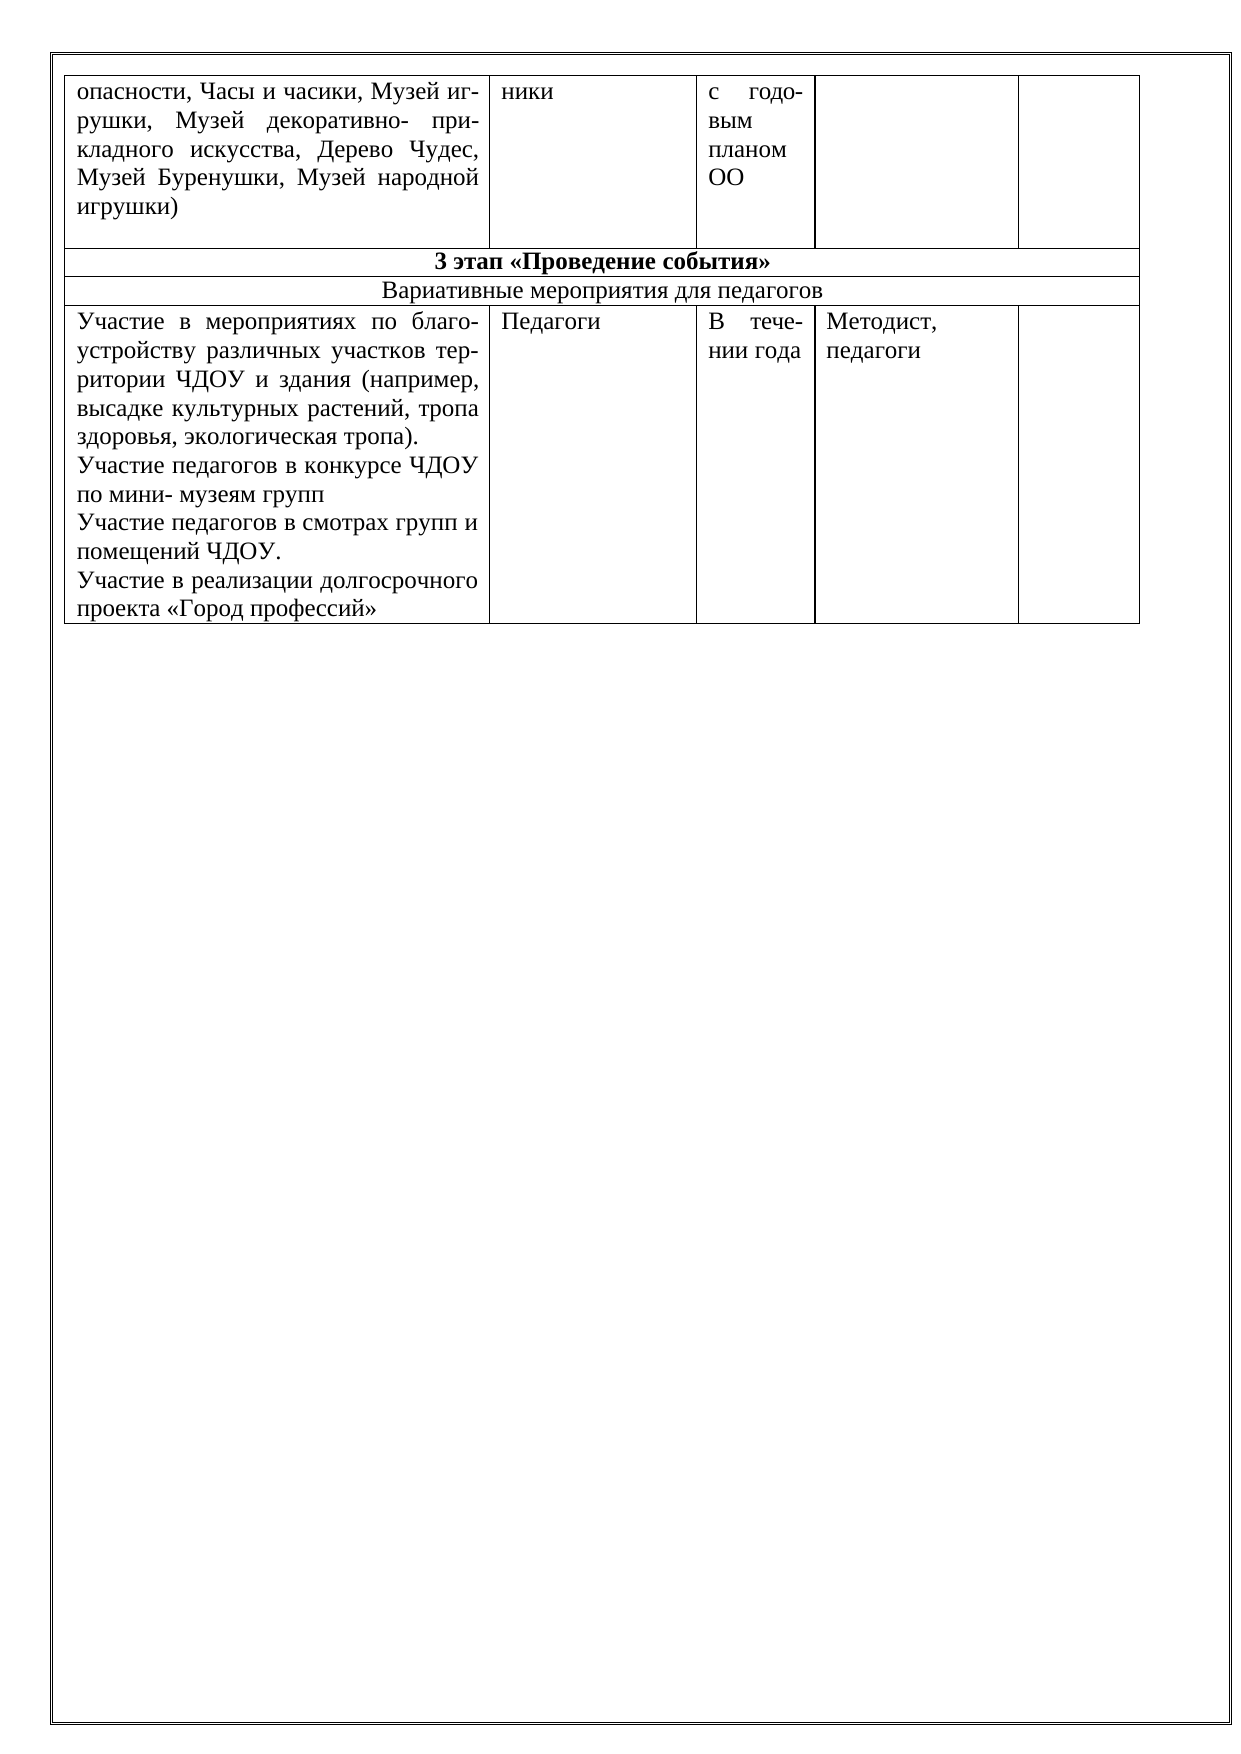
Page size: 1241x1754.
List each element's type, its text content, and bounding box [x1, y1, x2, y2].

table_cell 3 этап «Проведение события» [65, 249, 1139, 276]
table_cell Методист, педагоги [816, 306, 1018, 623]
table_header опасности, Часы и часики, Музей иг- рушки, Музей декоративно- при- кладного искусства, Дерево Чудес, Музей Буренушки, Музей народной игрушки) [65, 76, 489, 247]
table_cell Педагоги [490, 306, 696, 623]
table_header с годо- вым планом ОО [697, 76, 814, 247]
table_cell [1019, 306, 1139, 623]
table_cell Участие в мероприятиях по благо- устройству различных участков тер- ритории ЧДОУ и здания (например, высадке культурных растений, тропа здоровья, экологическая тропа). Участие педагогов в конкурсе ЧДОУ по мини- музеям групп Участие педагогов в смотрах групп и помещений ЧДОУ. Участие в реализации долгосрочного проекта «Город профессий» [65, 306, 489, 623]
table_header ники [490, 76, 696, 247]
table_cell Вариативные мероприятия для педагогов [65, 277, 1139, 305]
table_header [816, 76, 1018, 247]
table_header [1019, 76, 1139, 247]
table_cell В тече- нии года [697, 306, 814, 623]
